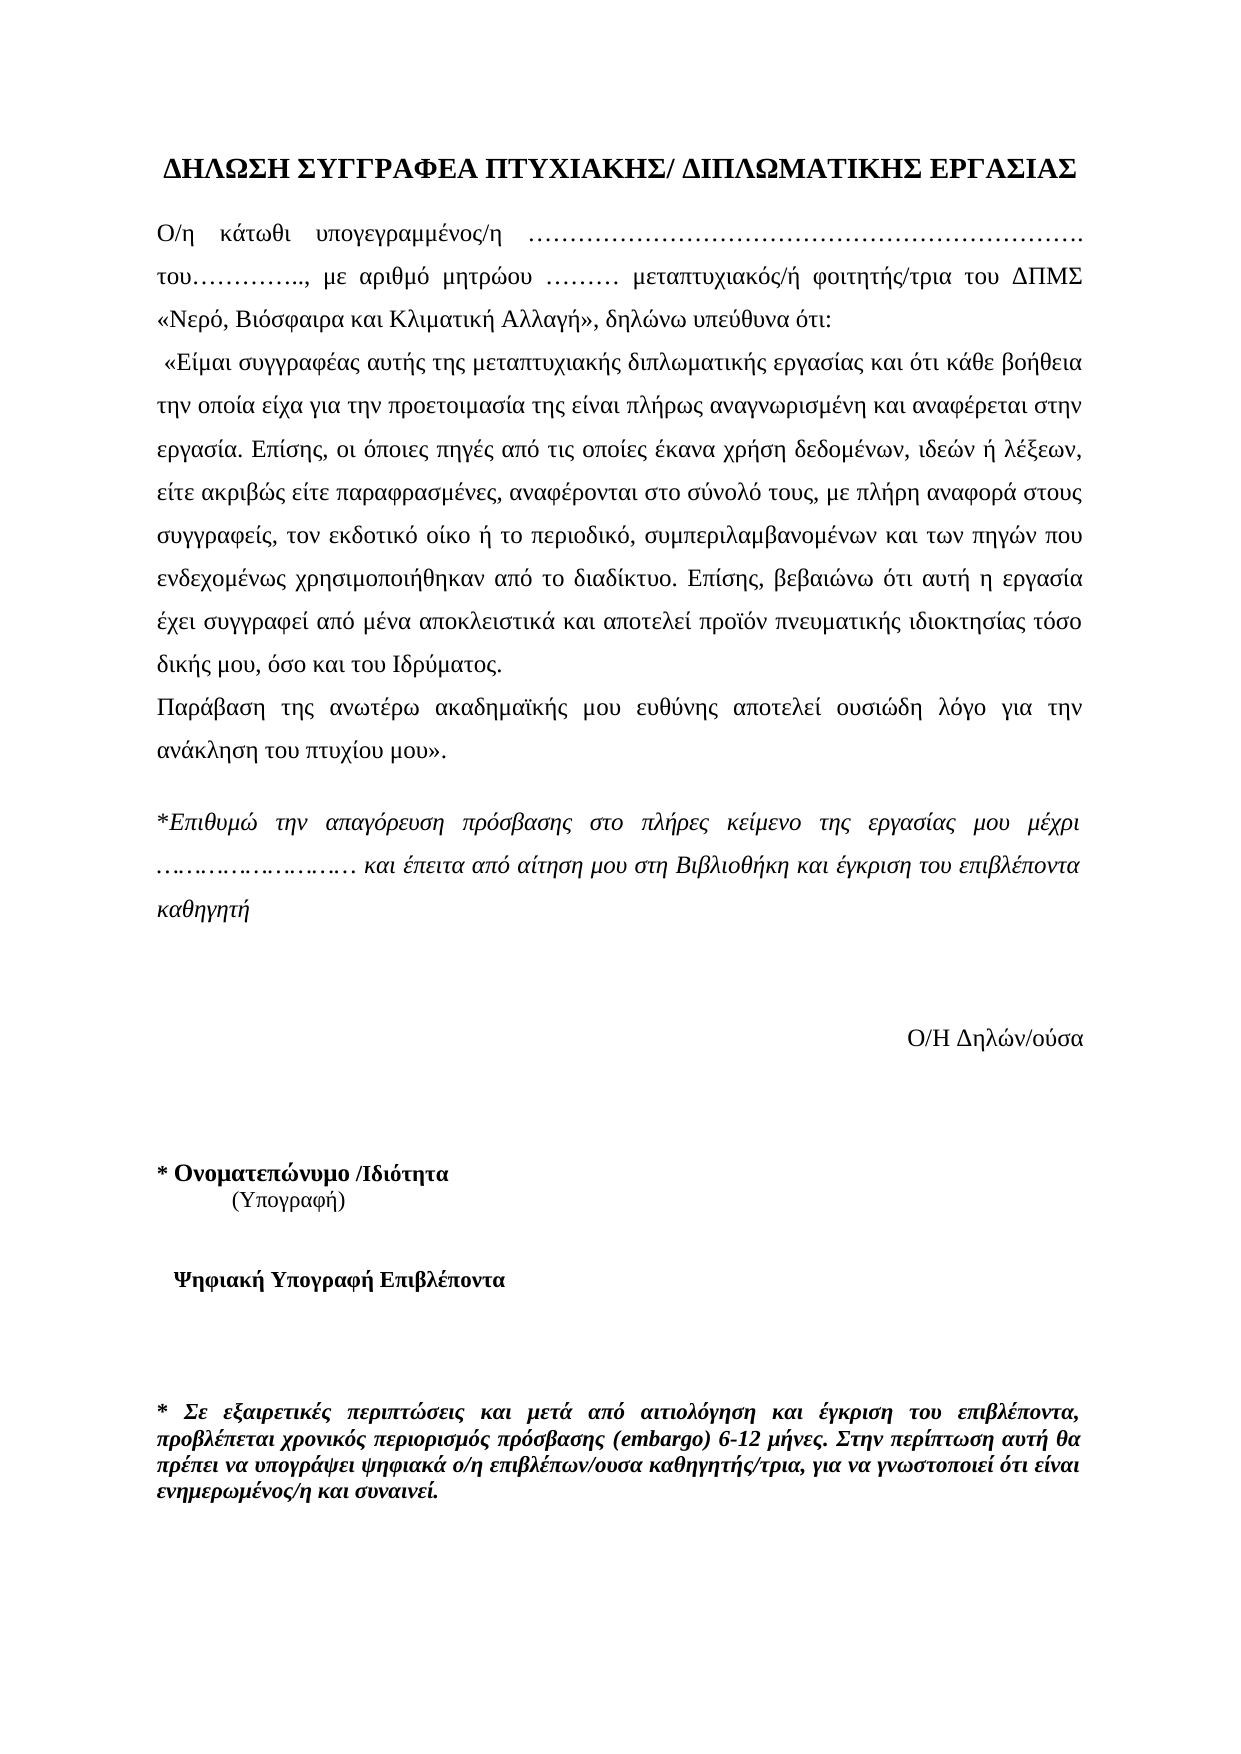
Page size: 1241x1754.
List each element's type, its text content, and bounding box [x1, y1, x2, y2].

text * Σε εξαιρετικές περιπτώσεις και μετά από αιτιολόγηση και έγκριση του επιβλέποντα, προβλέπεται χρονικός περιορισμός πρόσβασης (embargo) 6-12 μήνες. Στην περίπτωση αυτή θα πρέπει να υπογράψει ψηφιακά ο/η επιβλέπων/ουσα καθηγητής/τρια, για να γνωστοποιεί ότι είναι ενημερωμένος/η και συναινεί. [157, 1398, 1084, 1504]
text Ο/Η Δηλών/ούσα [157, 1023, 1084, 1052]
text Ψηφιακή Υπογραφή Επιβλέποντα [157, 1266, 1084, 1292]
subtitle ΔΗΛΩΣΗ ΣΥΓΓΡΑΦΕΑ ΠΤΥΧΙΑΚΗΣ/ ΔΙΠΛΩΜΑΤΙΚΗΣ ΕΡΓΑΣΙΑΣ [157, 151, 1084, 184]
text «Είμαι συγγραφέας αυτής της μεταπτυχιακής διπλωματικής εργασίας και ότι κάθε βοήθεια την οποία είχα για την προετοιμασία της είναι πλήρως αναγνωρισμένη και αναφέρεται στην εργασία. Επίσης, οι όποιες πηγές από τις οποίες έκανα χρήση δεδομένων, ιδεών ή λέξεων, είτε ακριβώς είτε παραφρασμένες, αναφέρονται στο σύνολό τους, με πλήρη αναφορά στους συγγραφείς, τον εκδοτικό οίκο ή το περιοδικό, συμπεριλαμβανομένων και των πηγών που ενδεχομένως χρησιμοποιήθηκαν από το διαδίκτυο. Επίσης, βεβαιώνω ότι αυτή η εργασία έχει συγγραφεί από μένα αποκλειστικά και αποτελεί προϊόν πνευματικής ιδιοκτησίας τόσο δικής μου, όσο και του Ιδρύματος. [157, 347, 1084, 678]
text Ο/η κάτωθι υπογεγραμμένος/η …………………………………………………………. του………….., με αριθμό μητρώου ……… μεταπτυχιακός/ή φοιτητής/τρια του ΔΠΜΣ «Νερό, Βιόσφαιρα και Κλιματική Αλλαγή», δηλώνω υπεύθυνα ότι: [157, 218, 1084, 333]
text * Ονοματεπώνυμο /Ιδιότητα (Υπογραφή) [157, 1158, 1084, 1213]
text *Επιθυμώ την απαγόρευση πρόσβασης στο πλήρες κείμενο της εργασίας μου μέχρι ……………………… και έπειτα από αίτηση μου στη Βιβλιοθήκη και έγκριση του επιβλέποντα καθηγητή [157, 807, 1084, 922]
text Παράβαση της ανωτέρω ακαδημαϊκής μου ευθύνης αποτελεί ουσιώδη λόγο για την ανάκληση του πτυχίου μου». [157, 692, 1084, 764]
